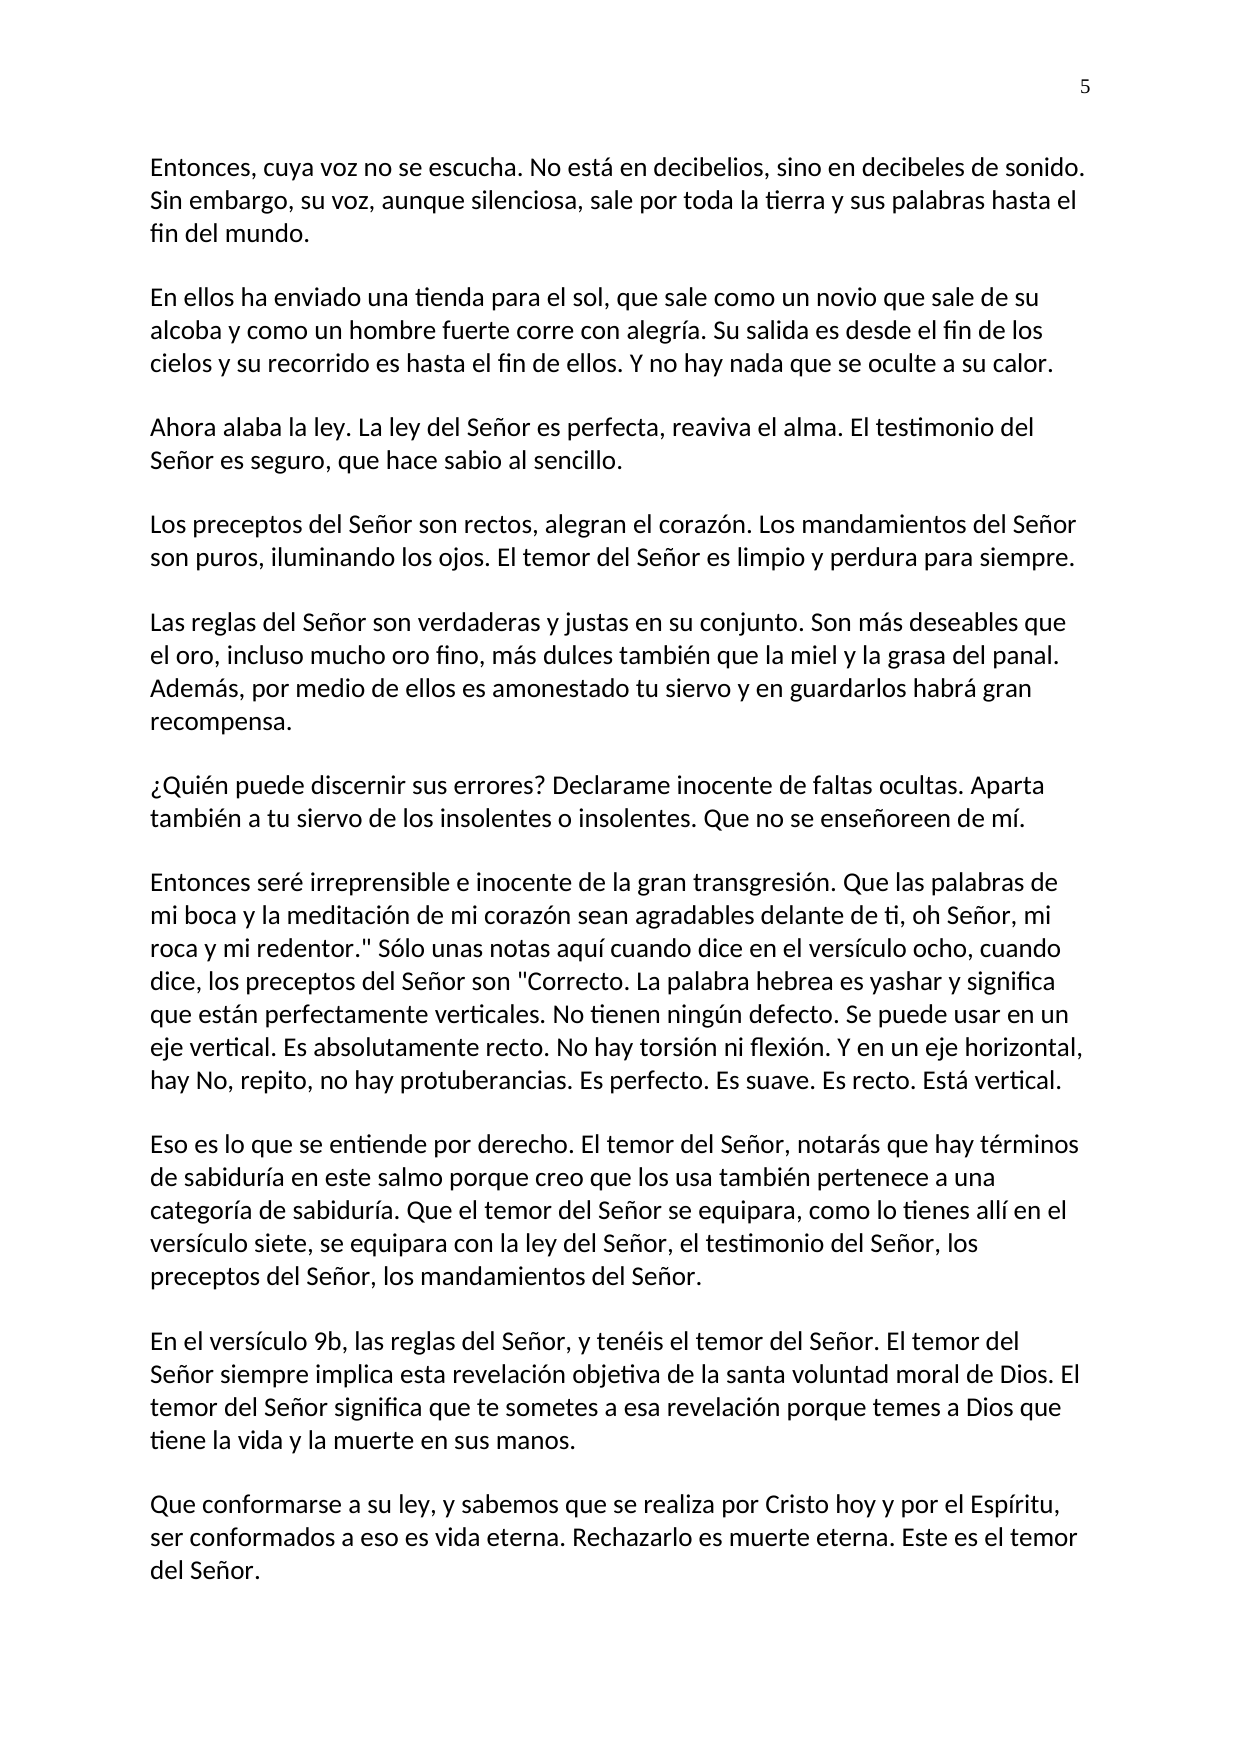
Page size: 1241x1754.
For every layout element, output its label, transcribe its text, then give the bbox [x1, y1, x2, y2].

text Entonces seré irreprensible e inocente de la gran transgresión. Que las palabras de mi boca y la meditación de mi corazón sean agradables delante de ti, oh Señor, mi roca y mi redentor." Sólo unas notas aquí cuando dice en el versículo ocho, cuando dice, los preceptos del Señor son "Correcto. La palabra hebrea es yashar y significa que están perfectamente verticales. No tienen ningún defecto. Se puede usar en un eje vertical. Es absolutamente recto. No hay torsión ni flexión. Y en un eje horizontal, hay No, repito, no hay protuberancias. Es perfecto. Es suave. Es recto. Está vertical. [150, 865, 1090, 1096]
text Ahora alaba la ley. La ley del Señor es perfecta, reaviva el alma. El testimonio del Señor es seguro, que hace sabio al sencillo. [150, 410, 1090, 476]
text ¿Quién puede discernir sus errores? Declarame inocente de faltas ocultas. Aparta también a tu siervo de los insolentes o insolentes. Que no se enseñoreen de mí. [150, 768, 1090, 834]
text Entonces, cuya voz no se escucha. No está en decibelios, sino en decibeles de sonido. Sin embargo, su voz, aunque silenciosa, sale por toda la tierra y sus palabras hasta el fin del mundo. [150, 150, 1090, 249]
text Eso es lo que se entiende por derecho. El temor del Señor, notarás que hay términos de sabiduría en este salmo porque creo que los usa también pertenece a una categoría de sabiduría. Que el temor del Señor se equipara, como lo tienes allí en el versículo siete, se equipara con la ley del Señor, el testimonio del Señor, los preceptos del Señor, los mandamientos del Señor. [150, 1127, 1090, 1293]
text En el versículo 9b, las reglas del Señor, y tenéis el temor del Señor. El temor del Señor siempre implica esta revelación objetiva de la santa voluntad moral de Dios. El temor del Señor significa que te sometes a esa revelación porque temes a Dios que tiene la vida y la muerte en sus manos. [150, 1324, 1090, 1456]
text Los preceptos del Señor son rectos, alegran el corazón. Los mandamientos del Señor son puros, iluminando los ojos. El temor del Señor es limpio y perdura para siempre. [150, 508, 1090, 574]
text Que conformarse a su ley, y sabemos que se realiza por Cristo hoy y por el Espíritu, ser conformados a eso es vida eterna. Rechazarlo es muerte eterna. Este es el temor del Señor. [150, 1487, 1090, 1586]
text Las reglas del Señor son verdaderas y justas en su conjunto. Son más deseables que el oro, incluso mucho oro fino, más dulces también que la miel y la grasa del panal. Además, por medio de ellos es amonestado tu siervo y en guardarlos habrá gran recompensa. [150, 605, 1090, 737]
text En ellos ha enviado una tienda para el sol, que sale como un novio que sale de su alcoba y como un hombre fuerte corre con alegría. Su salida es desde el fin de los cielos y su recorrido es hasta el fin de ellos. Y no hay nada que se oculte a su calor. [150, 280, 1090, 379]
